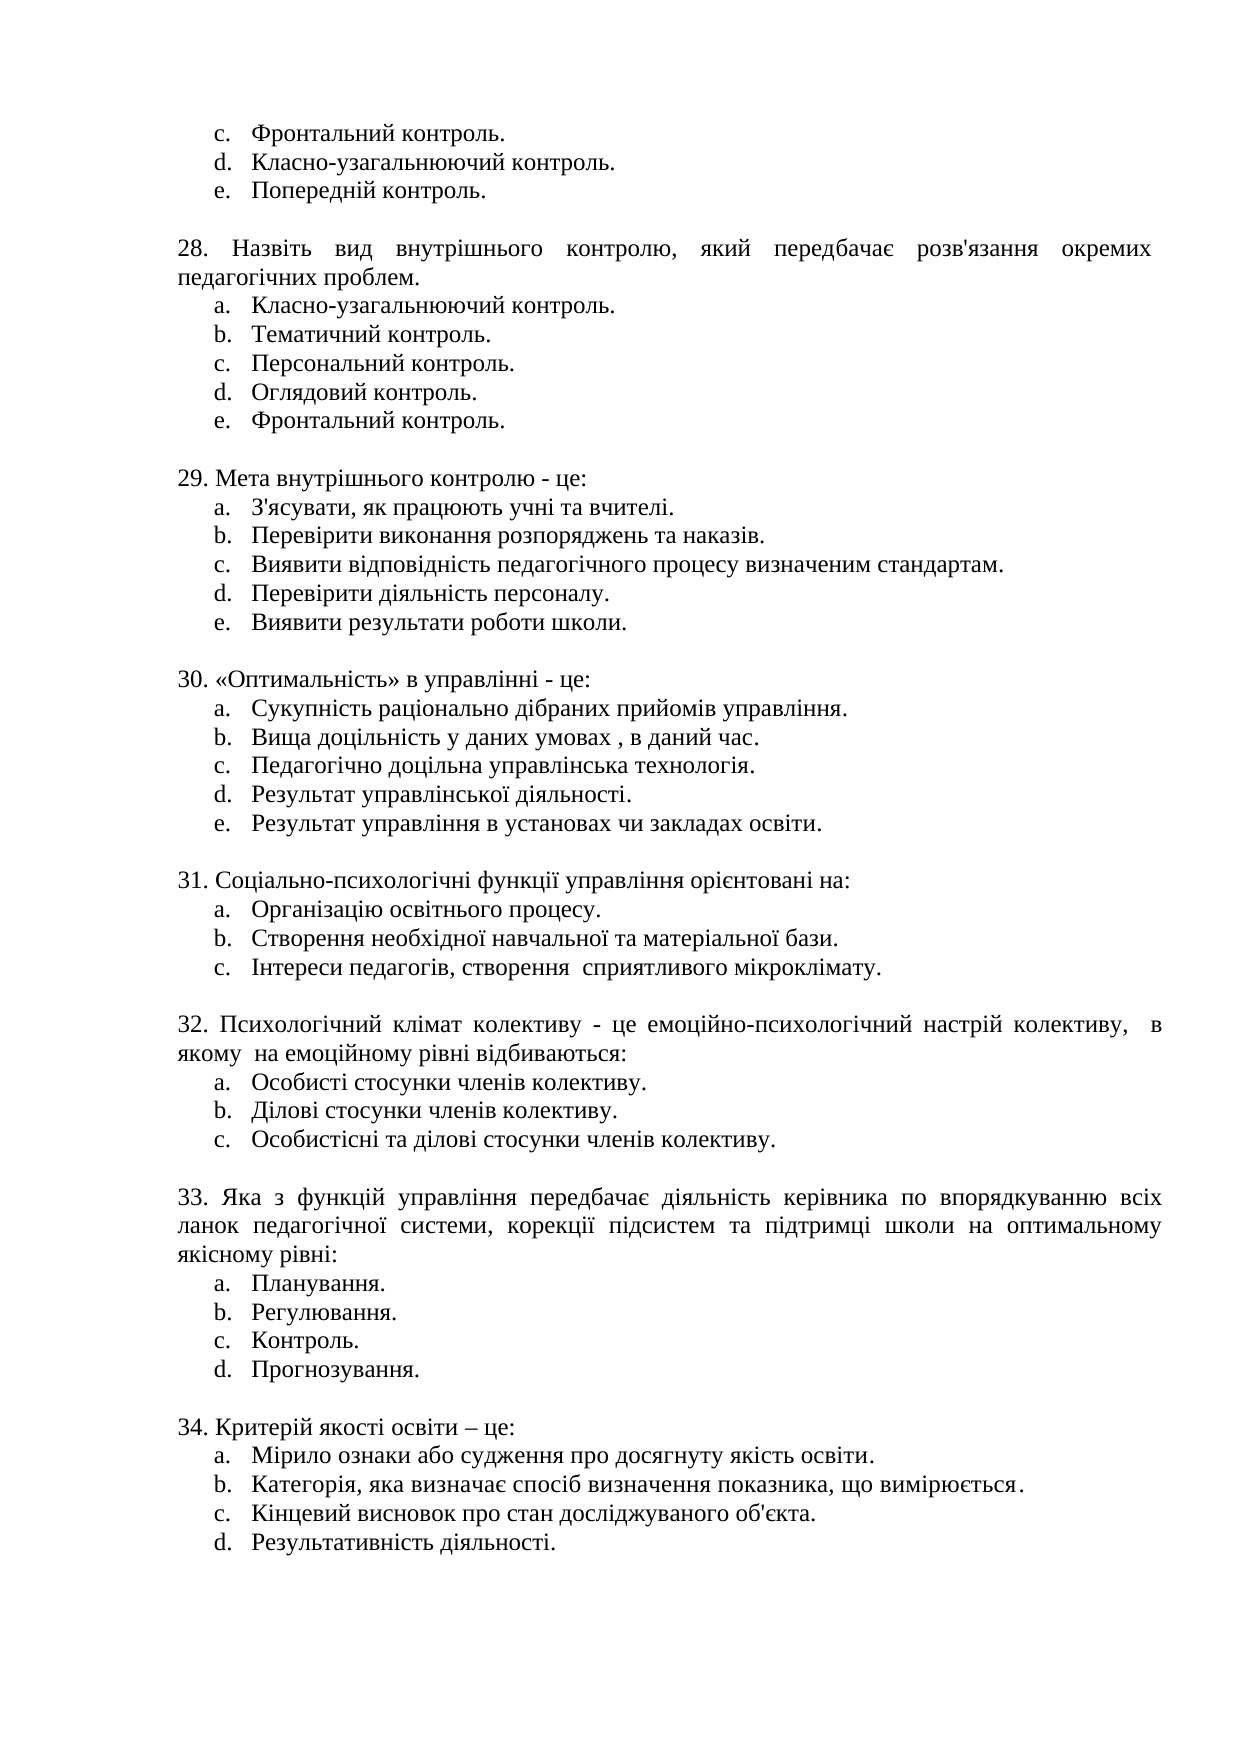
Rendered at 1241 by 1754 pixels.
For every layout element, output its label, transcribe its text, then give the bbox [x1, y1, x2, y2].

text 32. Психологічний клімат колективу - це емоційно-психологічний настрій колективу, в якому на емоційному рівні відбиваються: [177, 1009, 1163, 1067]
list Виявити відповідність педагогічного процесу визначеним стандартам. [213, 549, 1167, 578]
text 34. Критерій якості освіти – це: [177, 1412, 1163, 1441]
list Створення необхідної навчальної та матеріальної бази. [213, 923, 1163, 952]
list Класно-узагальнюючий контроль. [213, 147, 1152, 176]
list Контроль. [213, 1326, 1163, 1354]
text 31. Соціально-психологічні функції управління орієнтовані на: [177, 866, 1163, 894]
list Категорія, яка визначає спосіб визначення показника, що вимірюється. [213, 1469, 1163, 1498]
list Фронтальний контроль. [213, 406, 1152, 434]
list Результат управлінської діяльності. [213, 779, 1167, 808]
list Перевірити виконання розпоряджень та наказів. [213, 521, 1167, 549]
list Планування. [213, 1268, 1163, 1297]
list Виявити результати роботи школи. [213, 607, 1167, 636]
list Педагогічно доцільна управлінська технологія. [213, 751, 1167, 779]
text 30. «Оптимальність» в управлінні - це: [177, 664, 1167, 693]
list Фронтальний контроль. [213, 118, 1152, 147]
list Персональний контроль. [213, 348, 1152, 377]
list Вища доцільність у даних умовах , в даний час. [213, 722, 1167, 751]
list Класно-узагальнюючий контроль. [213, 291, 1152, 319]
list Перевірити діяльність персоналу. [213, 578, 1167, 607]
list Регулювання. [213, 1297, 1163, 1326]
list Тематичний контроль. [213, 319, 1152, 348]
list Оглядовий контроль. [213, 377, 1152, 406]
list Особисті стосунки членів колективу. [213, 1067, 1163, 1096]
text 29. Мета внутрішнього контролю - це: [177, 463, 1167, 492]
list Мірило ознаки або судження про досягнуту якість освіти. [213, 1441, 1163, 1469]
list Ділові стосунки членів колективу. [213, 1096, 1163, 1124]
list Сукупність раціонально дібраних прийомів управління. [213, 693, 1167, 722]
list Результат управління в установах чи закладах освіти. [213, 808, 1167, 837]
list З'ясувати, як працюють учні та вчителі. [213, 492, 1167, 521]
list Результативність діяльності. [213, 1527, 1163, 1556]
list Прогнозування. [213, 1354, 1163, 1383]
text 28. Назвіть вид внутрішнього контролю, який передбачає розв'язання окремих педагогічних проблем. [177, 233, 1152, 291]
text 33. Яка з функцій управління передбачає діяльність керівника по впорядкуванню всіх ланок педагогічної системи, корекції підсистем та підтримці школи на оптимальному якісному рівні: [177, 1182, 1163, 1268]
list Особистісні та ділові стосунки членів колективу. [213, 1124, 1163, 1153]
list Попередній контроль. [213, 176, 1152, 204]
list Кінцевий висновок про стан досліджуваного об'єкта. [213, 1498, 1163, 1527]
list Інтереси педагогів, створення сприятливого мікроклімату. [213, 952, 1163, 981]
list Організацію освітнього процесу. [213, 894, 1163, 923]
